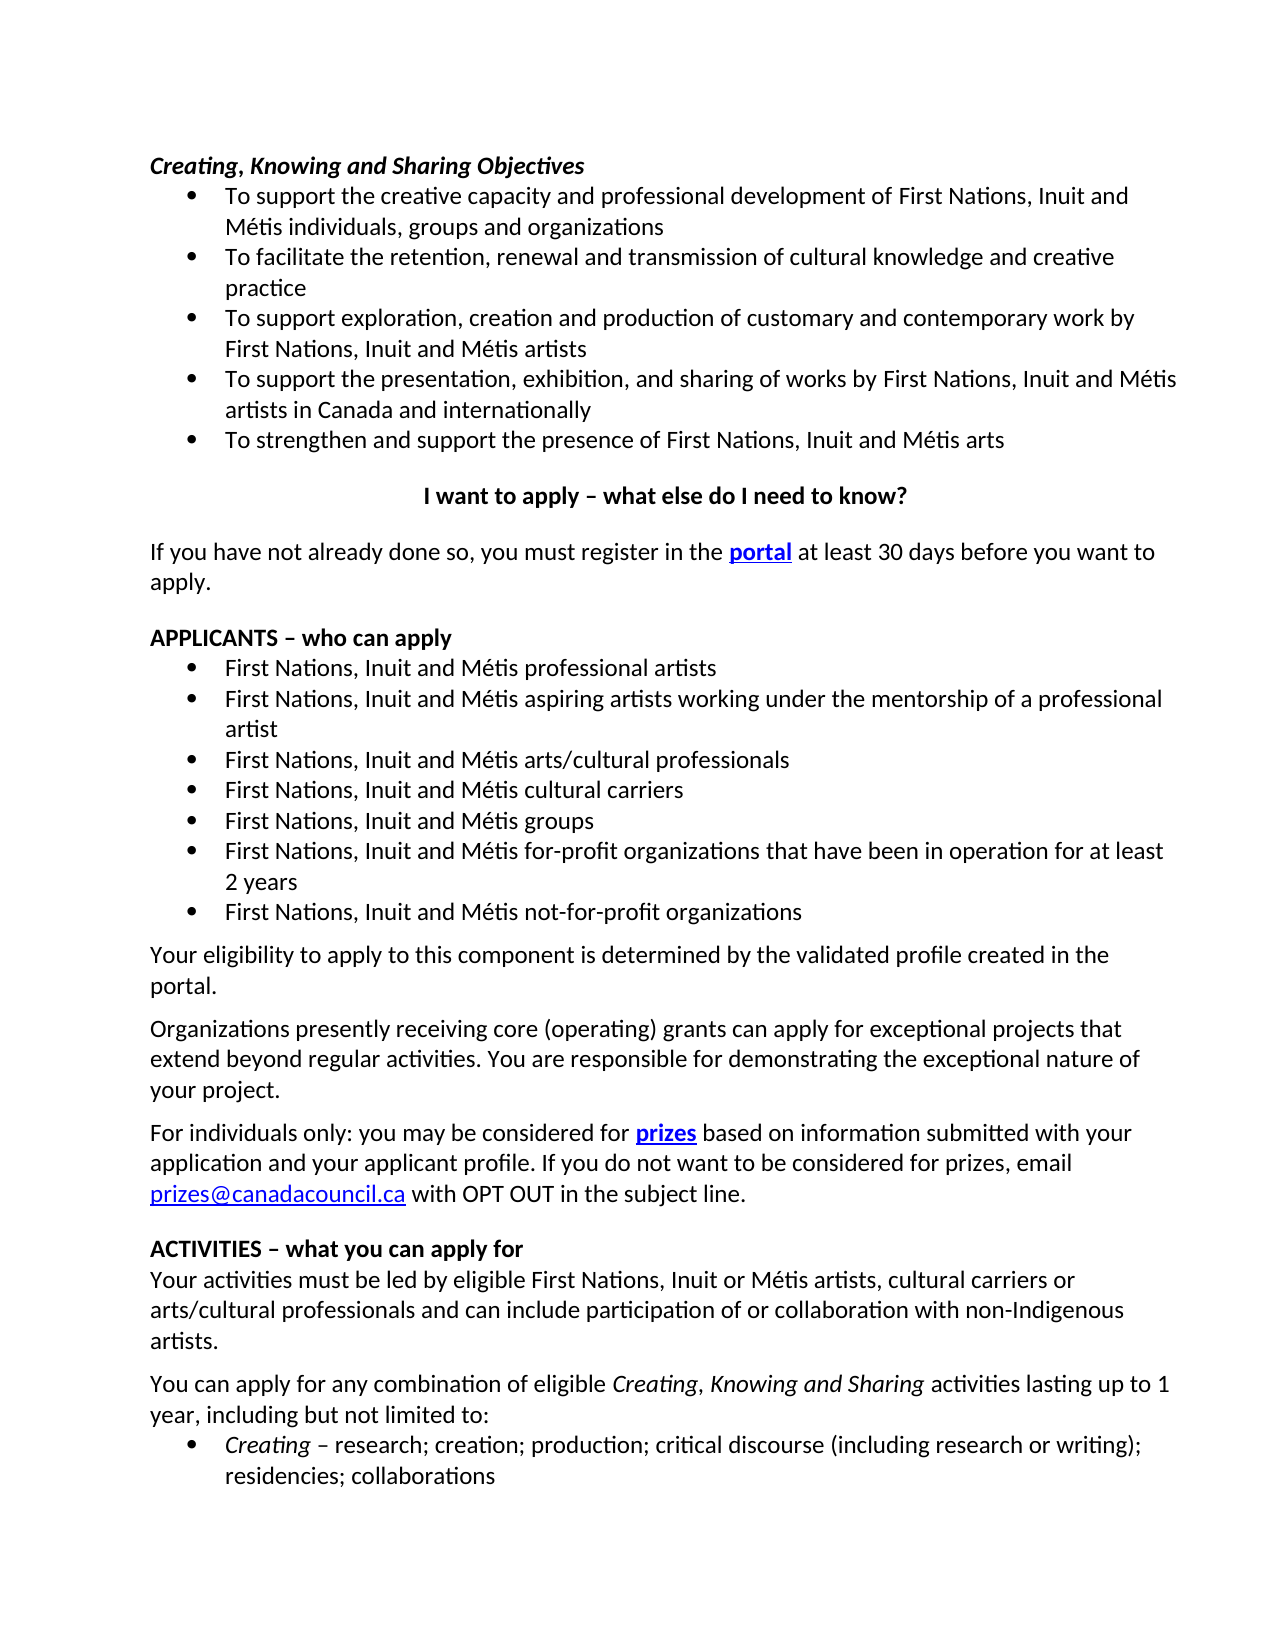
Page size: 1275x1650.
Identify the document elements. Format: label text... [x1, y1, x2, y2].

subtitle Creating, Knowing and Sharing Objectives [150, 150, 1181, 181]
list First Nations, Inuit and Métis cultural carriers [187, 774, 1181, 805]
list To support the presentation, exhibition, and sharing of works by First Nations, Inuit and Métis artists in Canada and internationally [187, 364, 1181, 425]
list First Nations, Inuit and Métis aspiring artists working under the mentorship of a professional artist [187, 683, 1181, 744]
list First Nations, Inuit and Métis not-for-profit organizations [187, 896, 1181, 927]
list First Nations, Inuit and Métis groups [187, 805, 1181, 835]
text If you have not already done so, you must register in the portal at least 30 days before you want to apply. [150, 536, 1181, 597]
text For individuals only: you may be considered for prizes based on information submitted with your application and your applicant profile. If you do not want to be considered for prizes, email prizes@canadacouncil.ca with OPT OUT in the subject line. [150, 1117, 1166, 1209]
list To facilitate the retention, renewal and transmission of cultural knowledge and creative practice [187, 242, 1181, 303]
subtitle I want to apply – what else do I need to know? [150, 480, 1181, 511]
text You can apply for any combination of eligible Creating, Knowing and Sharing activities lasting up to 1 year, including but not limited to: [150, 1368, 1181, 1429]
text Organizations presently receiving core (operating) grants can apply for exceptional projects that extend beyond regular activities. You are responsible for demonstrating the exceptional nature of your project. [150, 1013, 1181, 1104]
subtitle ACTIVITIES – what you can apply for [150, 1234, 1181, 1264]
list First Nations, Inuit and Métis for-profit organizations that have been in operation for at least 2 years [187, 835, 1181, 896]
list Creating – research; creation; production; critical discourse (including research or writing); residencies; collaborations [187, 1429, 1181, 1490]
text Your activities must be led by eligible First Nations, Inuit or Métis artists, cultural carriers or arts/cultural professionals and can include participation of or collaboration with non-Indigenous artists. [150, 1264, 1181, 1356]
list To support the creative capacity and professional development of First Nations, Inuit and Métis individuals, groups and organizations [187, 181, 1181, 242]
text Your eligibility to apply to this component is determined by the validated profile created in the portal. [150, 939, 1166, 1001]
list To support exploration, creation and production of customary and contemporary work by First Nations, Inuit and Métis artists [187, 303, 1181, 364]
subtitle APPLICANTS – who can apply [150, 622, 1181, 652]
list First Nations, Inuit and Métis arts/cultural professionals [187, 744, 1181, 774]
list First Nations, Inuit and Métis professional artists [187, 652, 1181, 683]
list To strengthen and support the presence of First Nations, Inuit and Métis arts [187, 425, 1181, 455]
